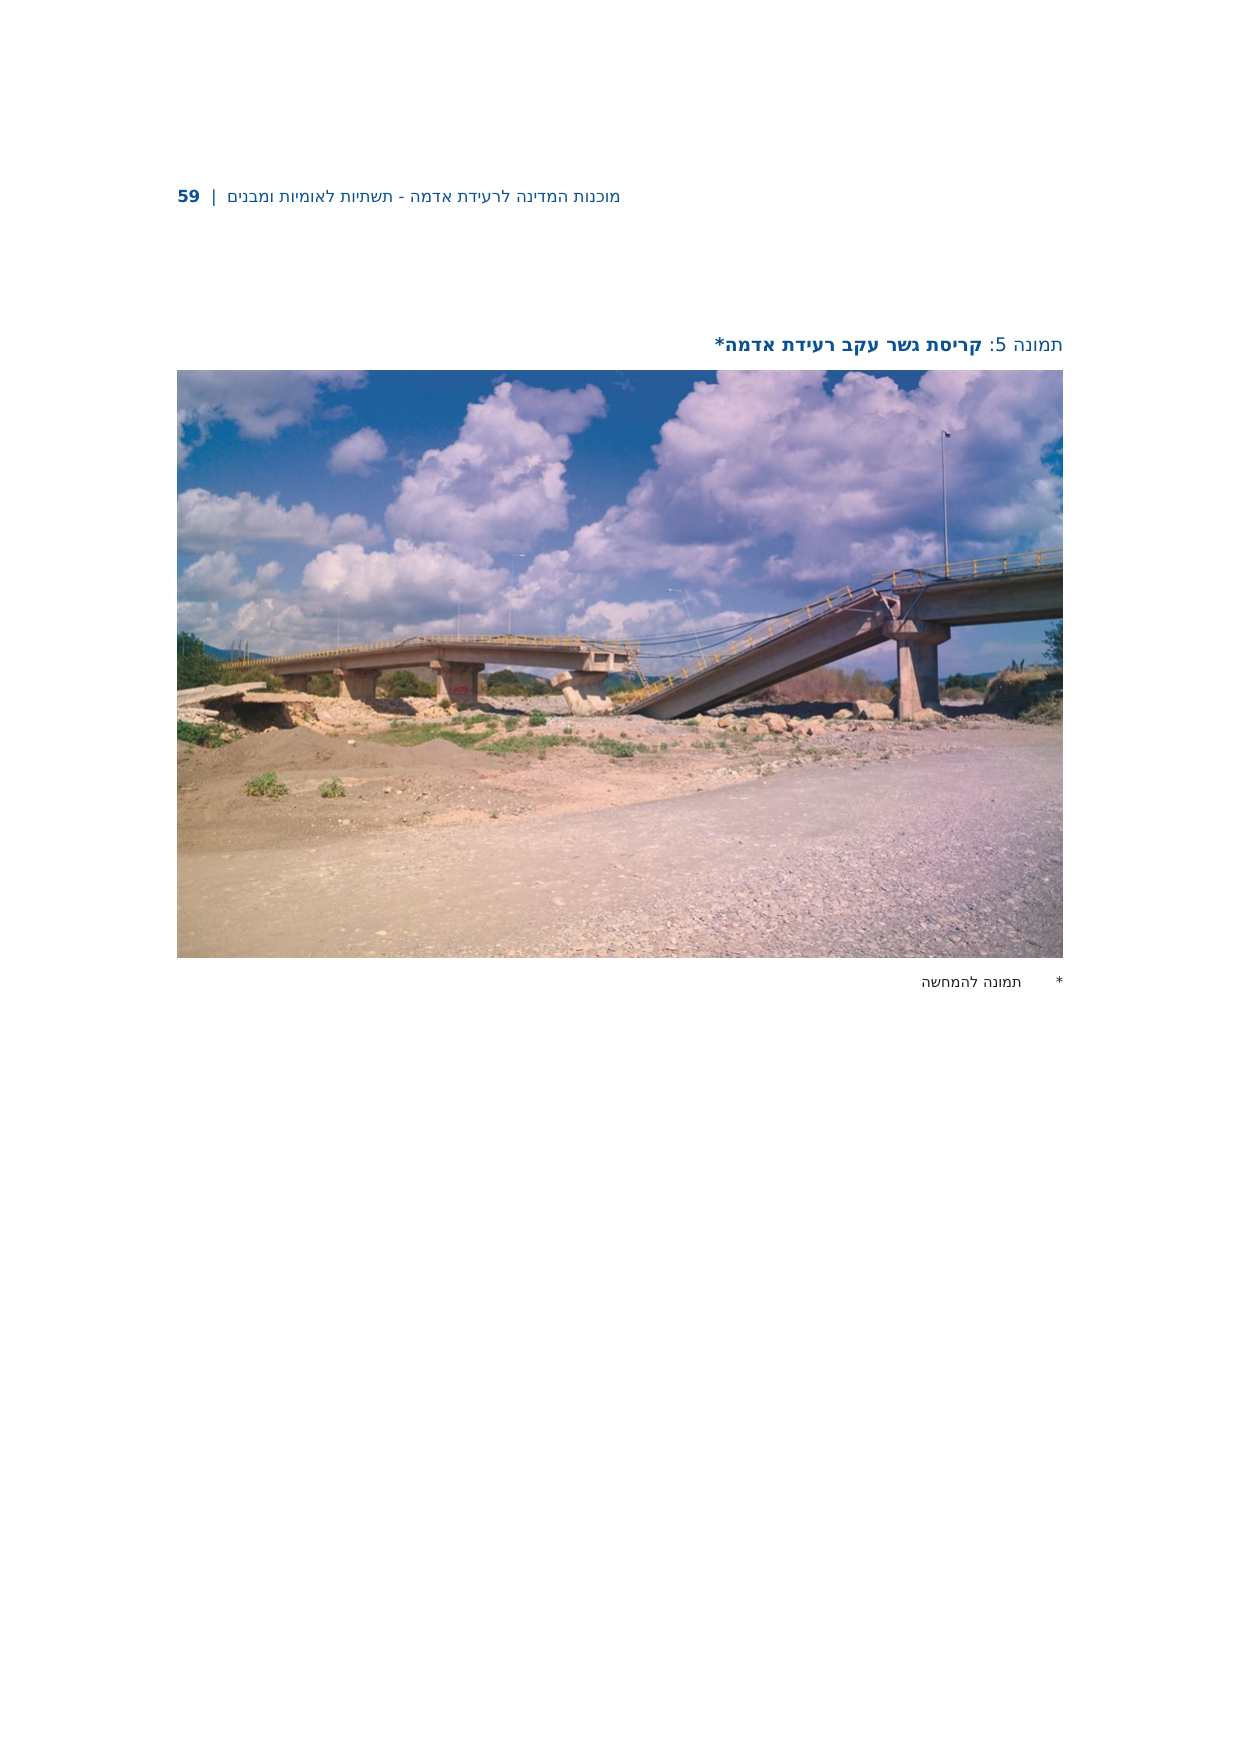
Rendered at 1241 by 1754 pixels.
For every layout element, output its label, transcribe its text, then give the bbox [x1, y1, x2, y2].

picture [177, 370, 1063, 958]
text תמונה 5: קריסת גשר עקב רעידת אדמה* [413, 325, 1063, 358]
text * תמונה להמחשה [413, 970, 1063, 991]
